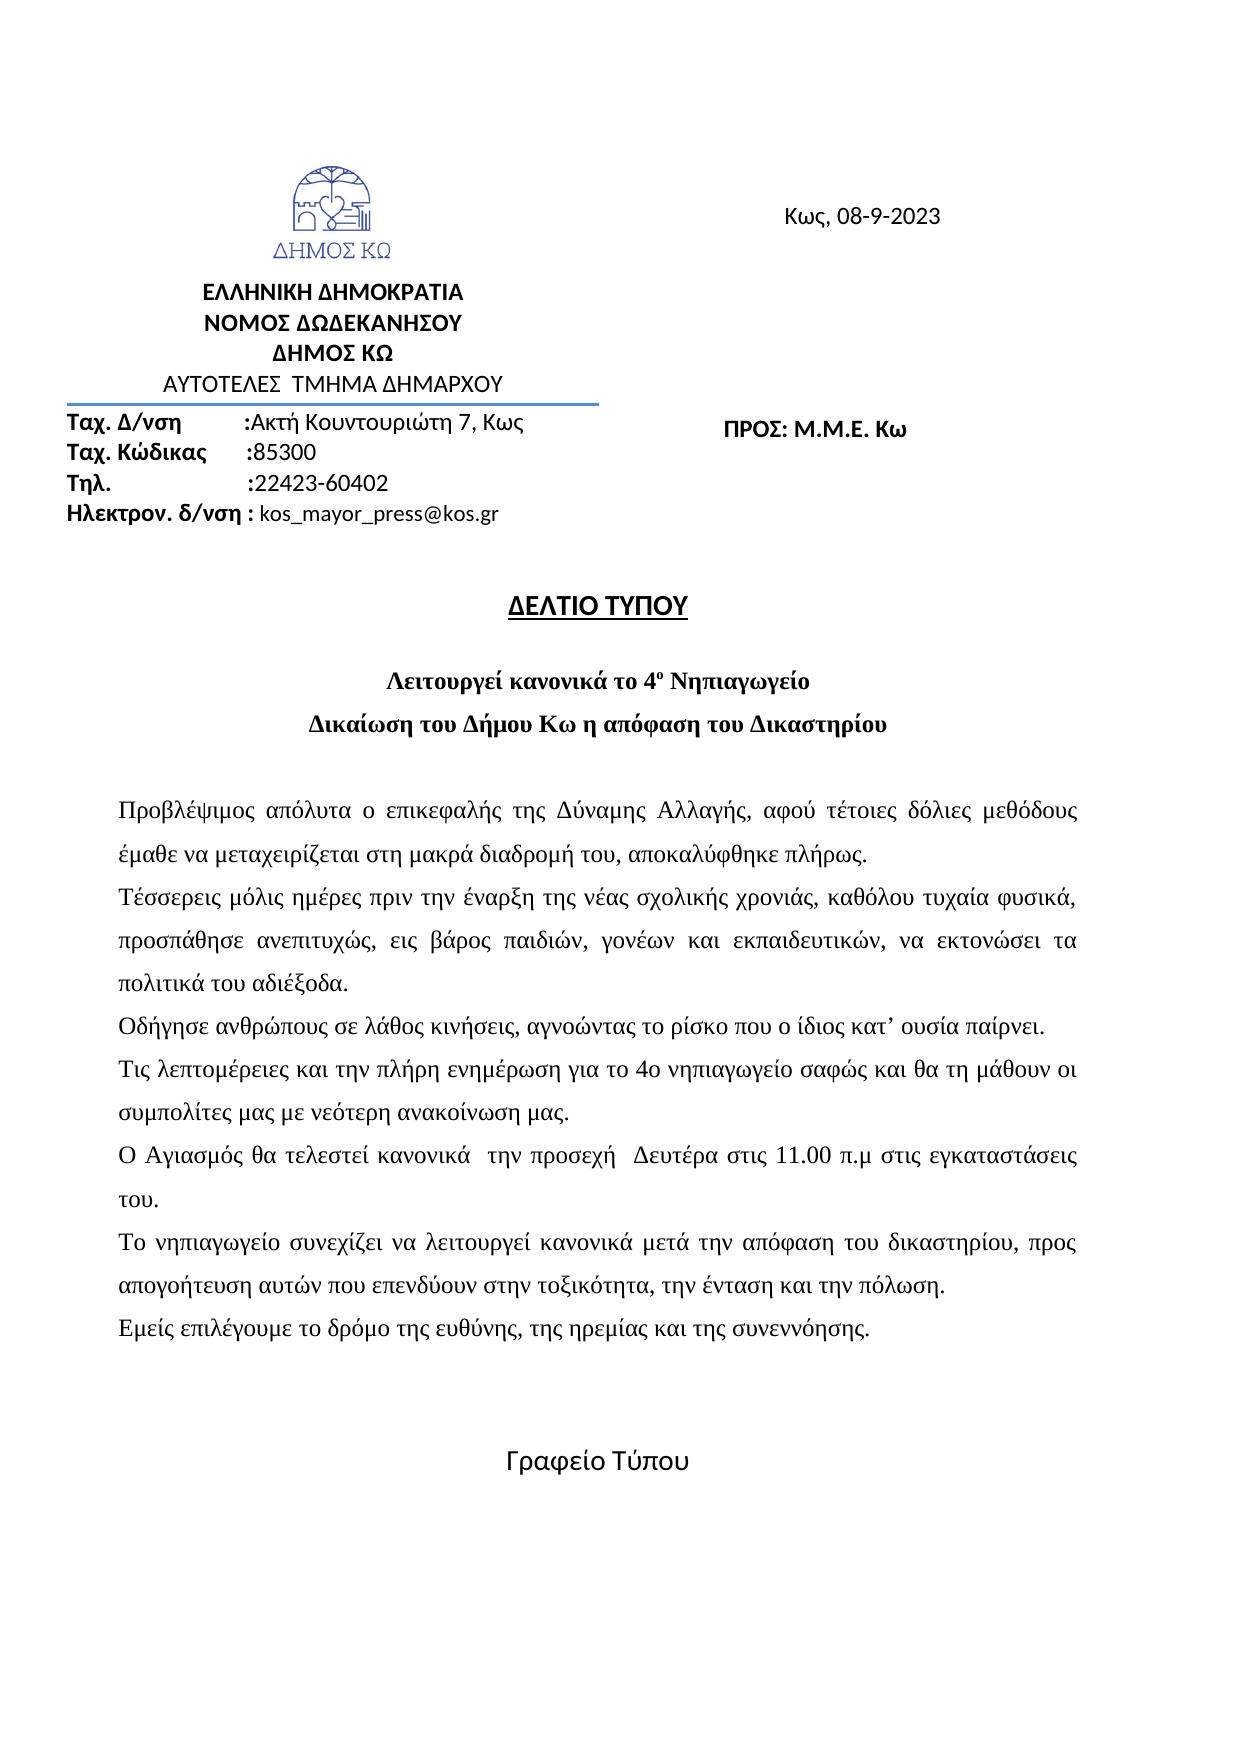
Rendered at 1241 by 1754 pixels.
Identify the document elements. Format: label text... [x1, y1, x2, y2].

text Τέσσερεις μόλις ημέρες πριν την έναρξη της νέας σχολικής χρονιάς, καθόλου τυχαία φυσικά, προσπάθησε ανεπιτυχώς, εις βάρος παιδιών, γονέων και εκπαιδευτικών, να εκτονώσει τα πολιτικά του αδιέξοδα. [118, 882, 1078, 997]
text Τις λεπτομέρειες και την πλήρη ενημέρωση για το 4ο νηπιαγωγείο σαφώς και θα τη μάθουν οι συμπολίτες μας με νεότερη ανακοίνωση μας. [118, 1054, 1078, 1126]
text Οδήγησε ανθρώπους σε λάθος κινήσεις, αγνοώντας το ρίσκο που ο ίδιος κατ’ ουσία παίρνει. [118, 1011, 1078, 1040]
text Προβλέψιμος απόλυτα ο επικεφαλής της Δύναμης Αλλαγής, αφού τέτοιες δόλιες μεθόδους έμαθε να μεταχειρίζεται στη μακρά διαδρομή του, αποκαλύφθηκε πλήρως. [118, 796, 1078, 867]
text ΔΕΛΤΙΟ ΤΥΠΟΥ [118, 587, 1078, 623]
text Το νηπιαγωγείο συνεχίζει να λειτουργεί κανονικά μετά την απόφαση του δικαστηρίου, προς απογοήτευση αυτών που επενδύουν στην τοξικότητα, την ένταση και την πόλωση. [118, 1227, 1078, 1299]
text Ο Αγιασμός θα τελεστεί κανονικά την προσεχή Δευτέρα στις 11.00 π.μ στις εγκαταστάσεις του. [118, 1141, 1078, 1212]
text Γραφείο Τύπου [118, 1442, 1078, 1478]
text Κως, 08-9-2023 [615, 200, 1078, 231]
text Εμείς επιλέγουμε το δρόμο της ευθύνης, της ηρεμίας και της συνεννόησης. [118, 1313, 1078, 1342]
picture [270, 159, 396, 277]
text Δικαίωση του Δήμου Κω η απόφαση του Δικαστηρίου [118, 709, 1078, 738]
text ΠΡΟΣ: Μ.Μ.Ε. Κω [615, 413, 1078, 443]
text Λειτουργεί κανονικά το 4ο Νηπιαγωγείο [118, 666, 1078, 695]
